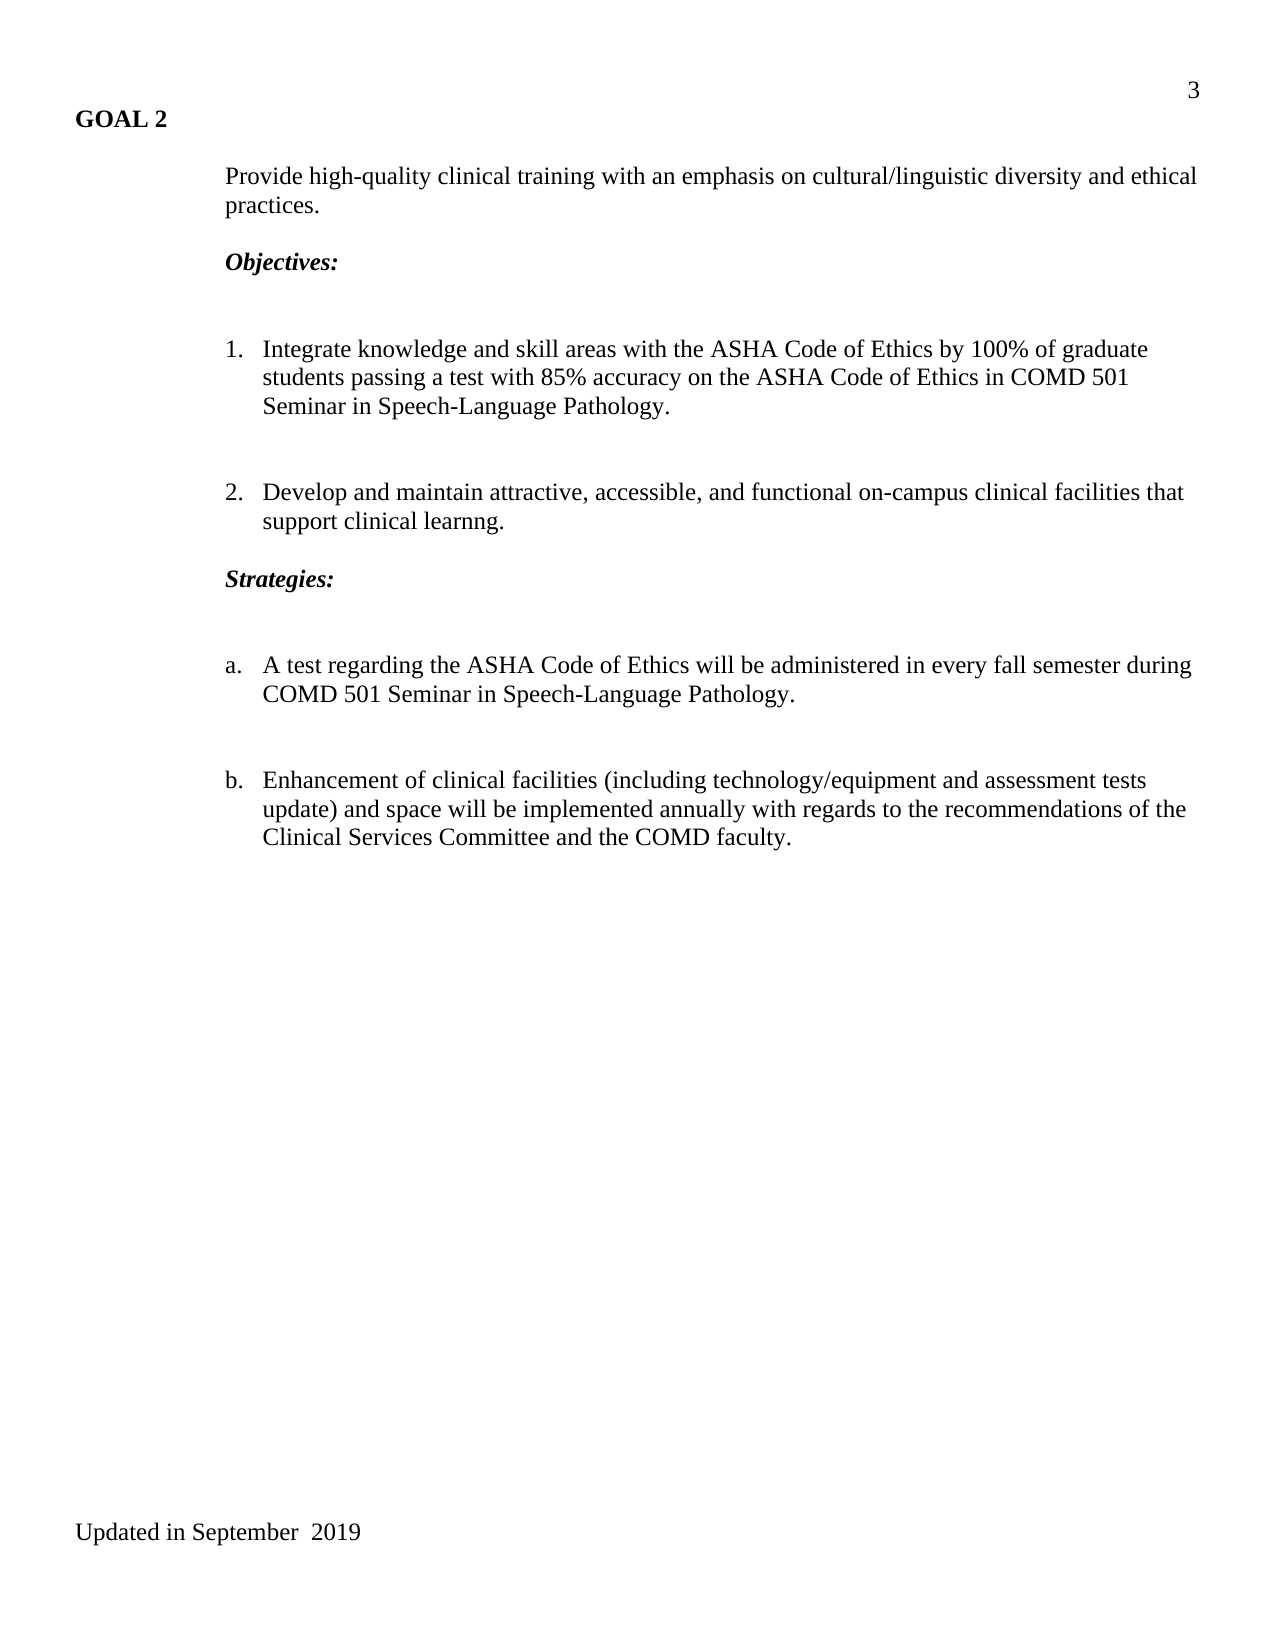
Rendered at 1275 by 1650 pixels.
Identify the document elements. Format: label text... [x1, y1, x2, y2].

text Strategies: [150, 564, 1200, 592]
list Enhancement of clinical facilities (including technology/equipment and assessment tests update) and space will be implemented annually with regards to the recommendations of the Clinical Services Committee and the COMD faculty. [225, 765, 1200, 851]
text GOAL 2 [75, 104, 1200, 132]
list A test regarding the ASHA Code of Ethics will be administered in every fall semester during COMD 501 Seminar in Speech-Language Pathology. [225, 650, 1200, 707]
text Provide high-quality clinical training with an emphasis on cultural/linguistic diversity and ethical practices. [225, 161, 1200, 219]
list Integrate knowledge and skill areas with the ASHA Code of Ethics by 100% of graduate students passing a test with 85% accuracy on the ASHA Code of Ethics in COMD 501 Seminar in Speech-Language Pathology. [225, 334, 1200, 420]
list Develop and maintain attractive, accessible, and functional on-campus clinical facilities that support clinical learnng. [225, 477, 1200, 535]
text Objectives: [150, 247, 1200, 276]
